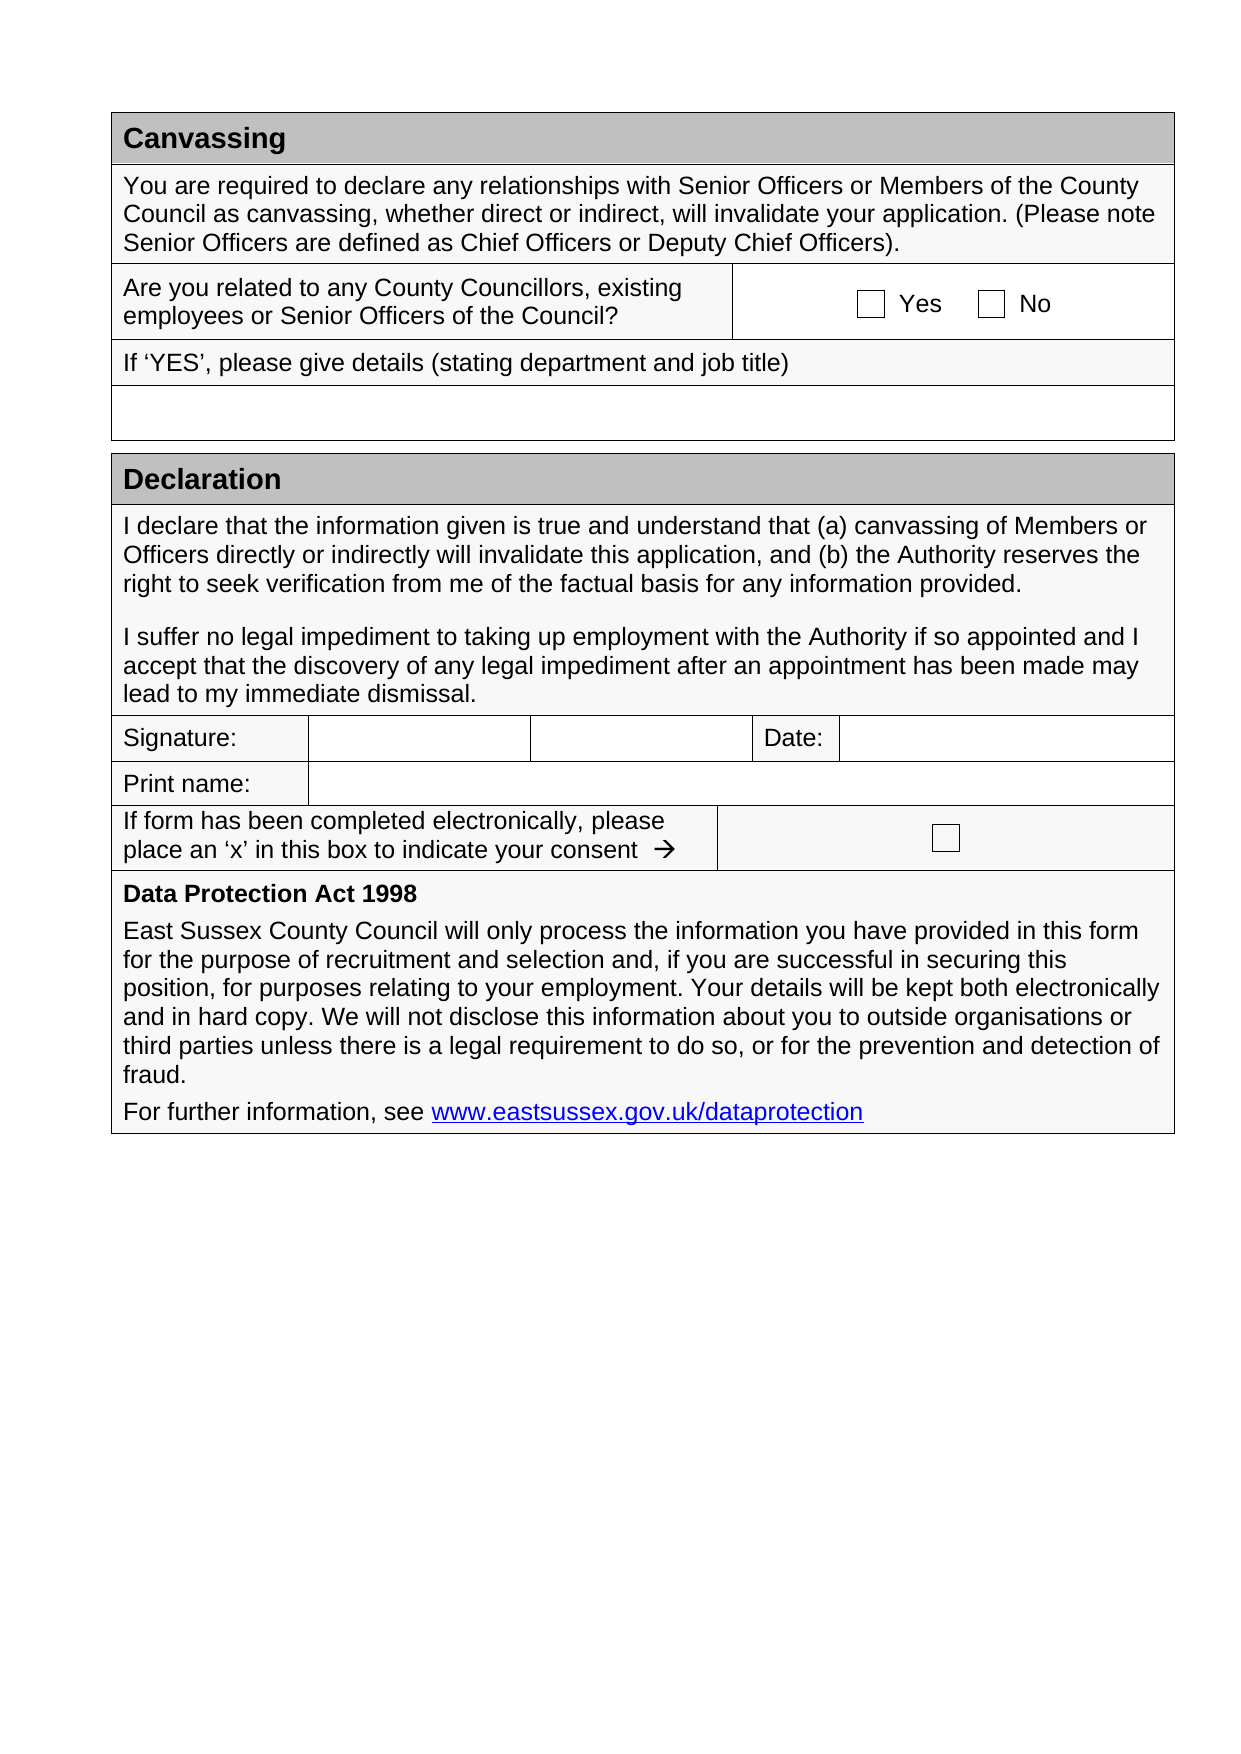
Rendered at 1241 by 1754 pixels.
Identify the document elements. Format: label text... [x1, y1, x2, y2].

table_cell Date: [753, 716, 839, 761]
table_cell If ‘YES’, please give details (stating department and job title) [112, 340, 1174, 385]
table_cell Print name: [112, 762, 308, 805]
table_header Declaration [112, 454, 1174, 504]
table_cell [309, 762, 1174, 805]
table_header Canvassing [112, 113, 1174, 163]
table_cell Yes No [733, 264, 1174, 338]
table_cell [718, 806, 1174, 869]
table_cell [112, 386, 1174, 440]
table_cell Are you related to any , existing employees or Senior Officers of the Council? [112, 264, 732, 338]
table_cell [531, 716, 752, 761]
table_cell [840, 716, 1174, 761]
table_cell I declare that the information given is true and understand that (a) canvassing of Members or Officers directly or indirectly will invalidate this application, and (b) the Authority reserves the right to seek verification from me of the factual basis for any information provided. I suffer no legal impediment to taking up employment with the Authority if so appointed and I accept that the discovery of any legal impediment after an appointment has been made may lead to my immediate dismissal. [112, 505, 1174, 714]
table_cell You are required to declare any relationships with Senior Officers or Members of the County Council as canvassing, whether direct or indirect, will invalidate your application. (Please note Senior Officers are defined as Chief Officers or Deputy Chief Officers). [112, 165, 1174, 263]
table_cell Signature: [112, 716, 308, 761]
table_cell Data Protection Act 1998 East Sussex County Council will only process the information you have provided in this form for the purpose of recruitment and selection and, if you are successful in securing this position, for purposes relating to your employment. Your details will be kept both electronically and in hard copy. We will not disclose this information about you to outside organisations or third parties unless there is a legal requirement to do so, or for the prevention and detection of fraud. For further information, see www.eastsussex.gov.uk/dataprotection [112, 871, 1174, 1133]
table_cell If form has been completed electronically, please place an ‘x’ in this box to indicate your consent [112, 806, 717, 869]
table_cell [309, 716, 530, 761]
